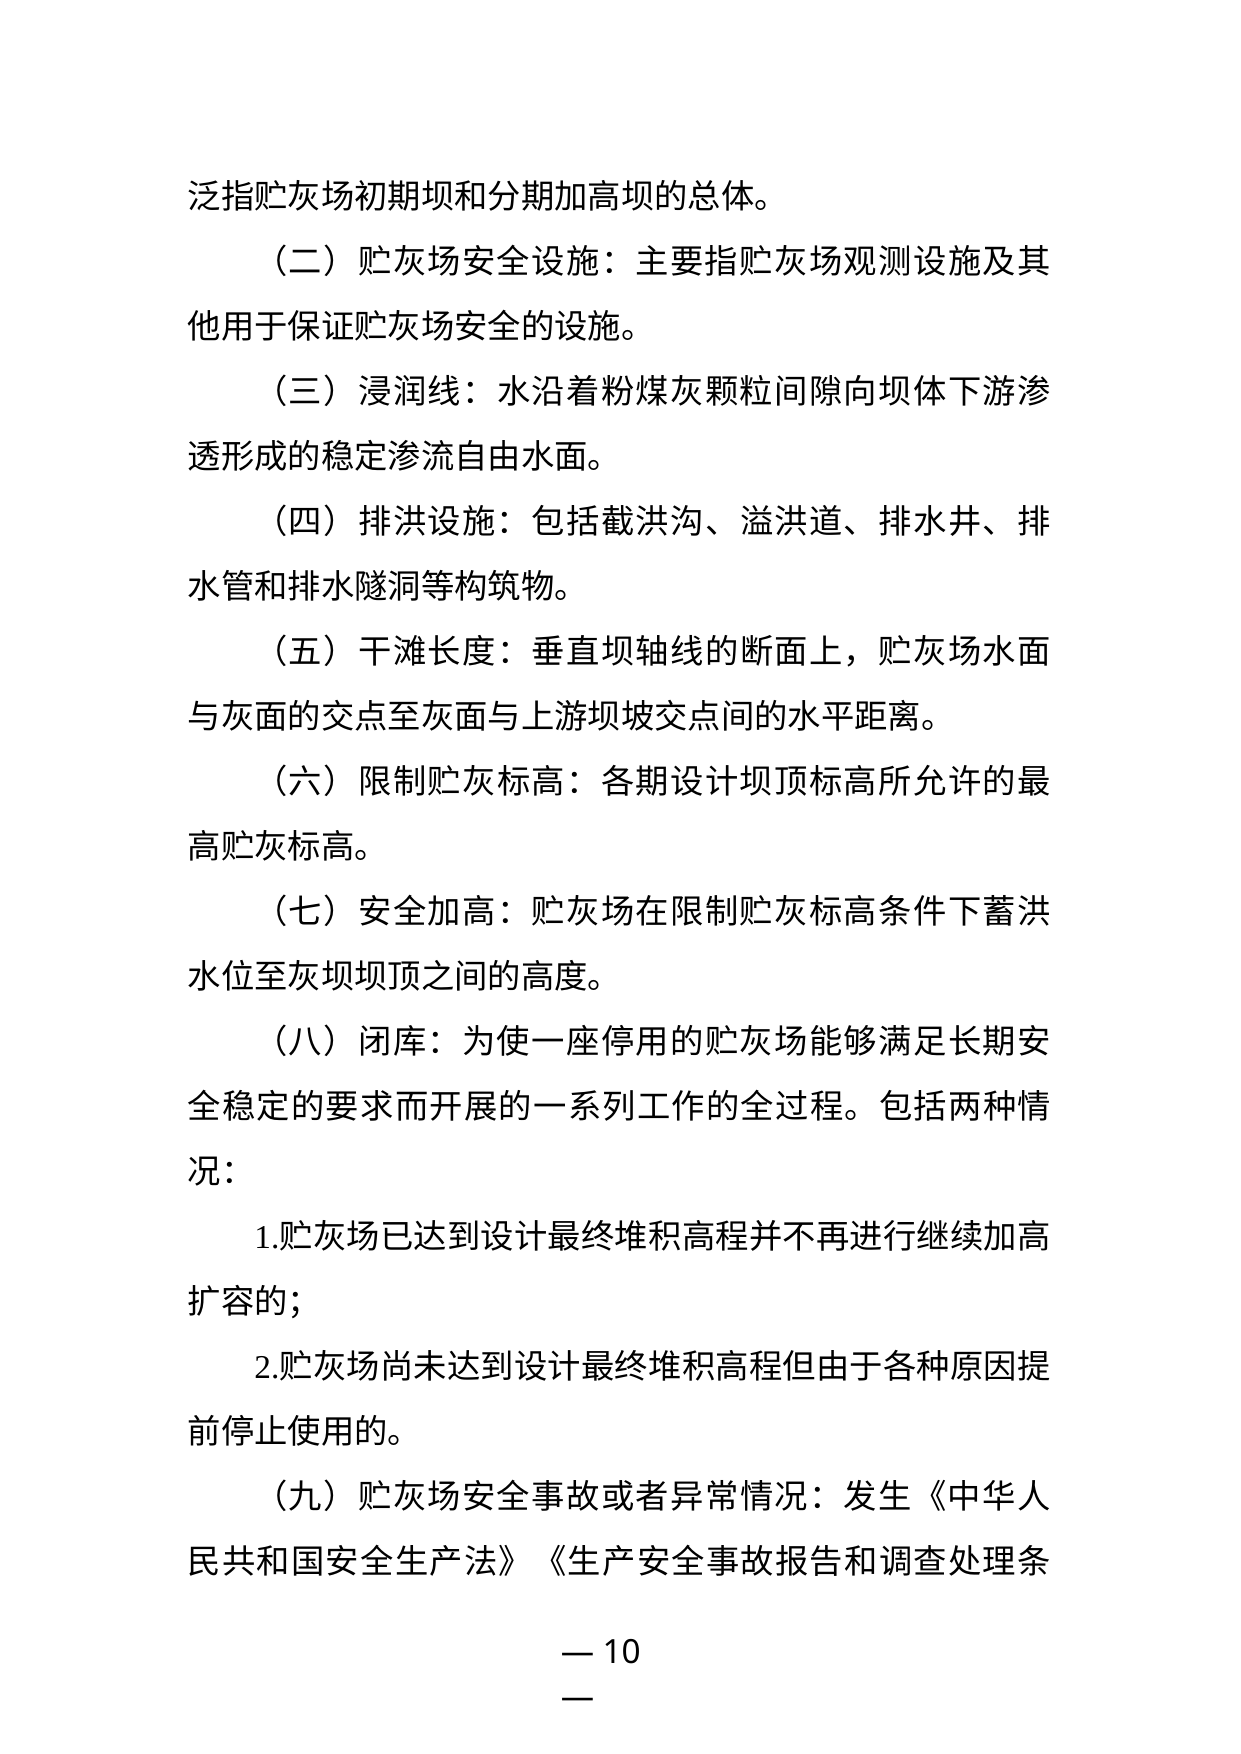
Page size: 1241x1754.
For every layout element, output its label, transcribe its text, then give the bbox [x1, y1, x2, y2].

text （五）干滩长度：垂直坝轴线的断面上，贮灰场水面与灰面的交点至灰面与上游坝坡交点间的水平距离。 [187, 617, 1053, 747]
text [187, 1462, 1053, 1592]
text （六）限制贮灰标高：各期设计坝顶标高所允许的最高贮灰标高。 [187, 747, 1053, 877]
text （七）安全加高：贮灰场在限制贮灰标高条件下蓄洪水位至灰坝坝顶之间的高度。 [187, 877, 1053, 1007]
text （八）闭库：为使一座停用的贮灰场能够满足长期安全稳定的要求而开展的一系列工作的全过程。包括两种情况： [187, 1007, 1053, 1202]
text 1.贮灰场已达到设计最终堆积高程并不再进行继续加高扩容的； [187, 1202, 1053, 1332]
text 2.贮灰场尚未达到设计最终堆积高程但由于各种原因提前停止使用的。 [187, 1332, 1053, 1462]
text （四）排洪设施：包括截洪沟、溢洪道、排水井、排水管和排水隧洞等构筑物。 [187, 487, 1053, 617]
text （二）贮灰场安全设施：主要指贮灰场观测设施及其他用于保证贮灰场安全的设施。 [187, 227, 1053, 357]
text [187, 162, 1053, 227]
text （三）浸润线：水沿着粉煤灰颗粒间隙向坝体下游渗透形成的稳定渗流自由水面。 [187, 357, 1053, 487]
